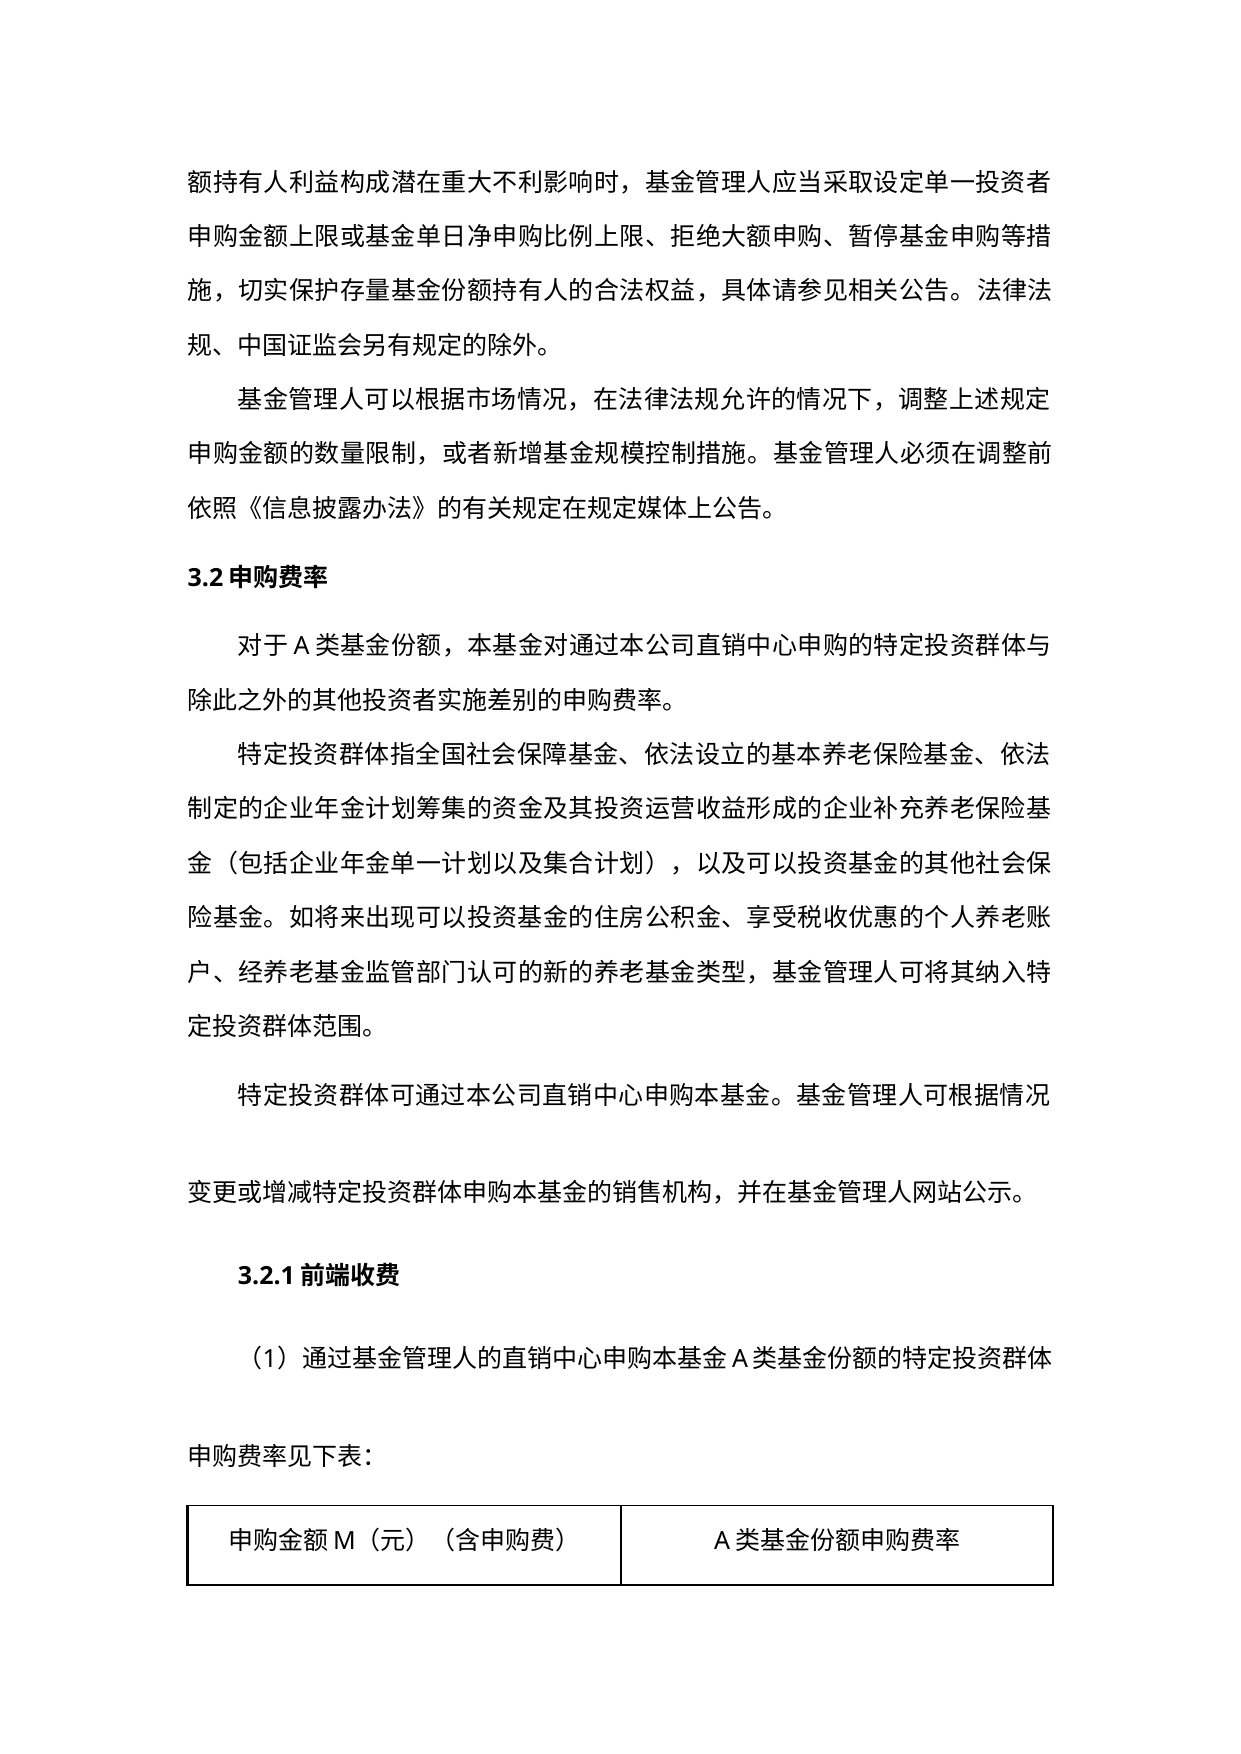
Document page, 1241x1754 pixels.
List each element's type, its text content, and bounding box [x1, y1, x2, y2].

table_header A类基金份额申购费率 [622, 1506, 1052, 1584]
text 特定投资群体指全国社会保障基金、依法设立的基本养老保险基金、依法制定的企业年金计划筹集的资金及其投资运营收益形成的企业补充养老保险基金（包括企业年金单一计划以及集合计划），以及可以投资基金的其他社会保险基金。如将来出现可以投资基金的住房公积金、享受税收优惠的个人养老账户、经养老基金监管部门认可的新的养老基金类型，基金管理人可将其纳入特定投资群体范围。 [187, 734, 1053, 1043]
text 特定投资群体可通过本公司直销中心申购本基金。基金管理人可根据情况变更或增减特定投资群体申购本基金的销售机构，并在基金管理人网站公示。 [187, 1061, 1053, 1223]
text 前端收费 [187, 1241, 1053, 1306]
subtitle 3.2申购费率 [187, 543, 1053, 608]
text 基金管理人可以根据市场情况，在法律法规允许的情况下，调整上述规定申购金额的数量限制，或者新增基金规模控制措施。基金管理人必须在调整前依照《信息披露办法》的有关规定在规定媒体上公告。 [187, 379, 1053, 524]
table_header 申购金额M（元）（含申购费） [189, 1506, 620, 1584]
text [187, 162, 1053, 361]
text 对于A类基金份额，本基金对通过本公司直销中心申购的特定投资群体与除此之外的其他投资者实施差别的申购费率。 [187, 626, 1053, 716]
text （1）通过基金管理人的直销中心申购本基金A类基金份额的特定投资群体申购费率见下表： [187, 1324, 1053, 1487]
